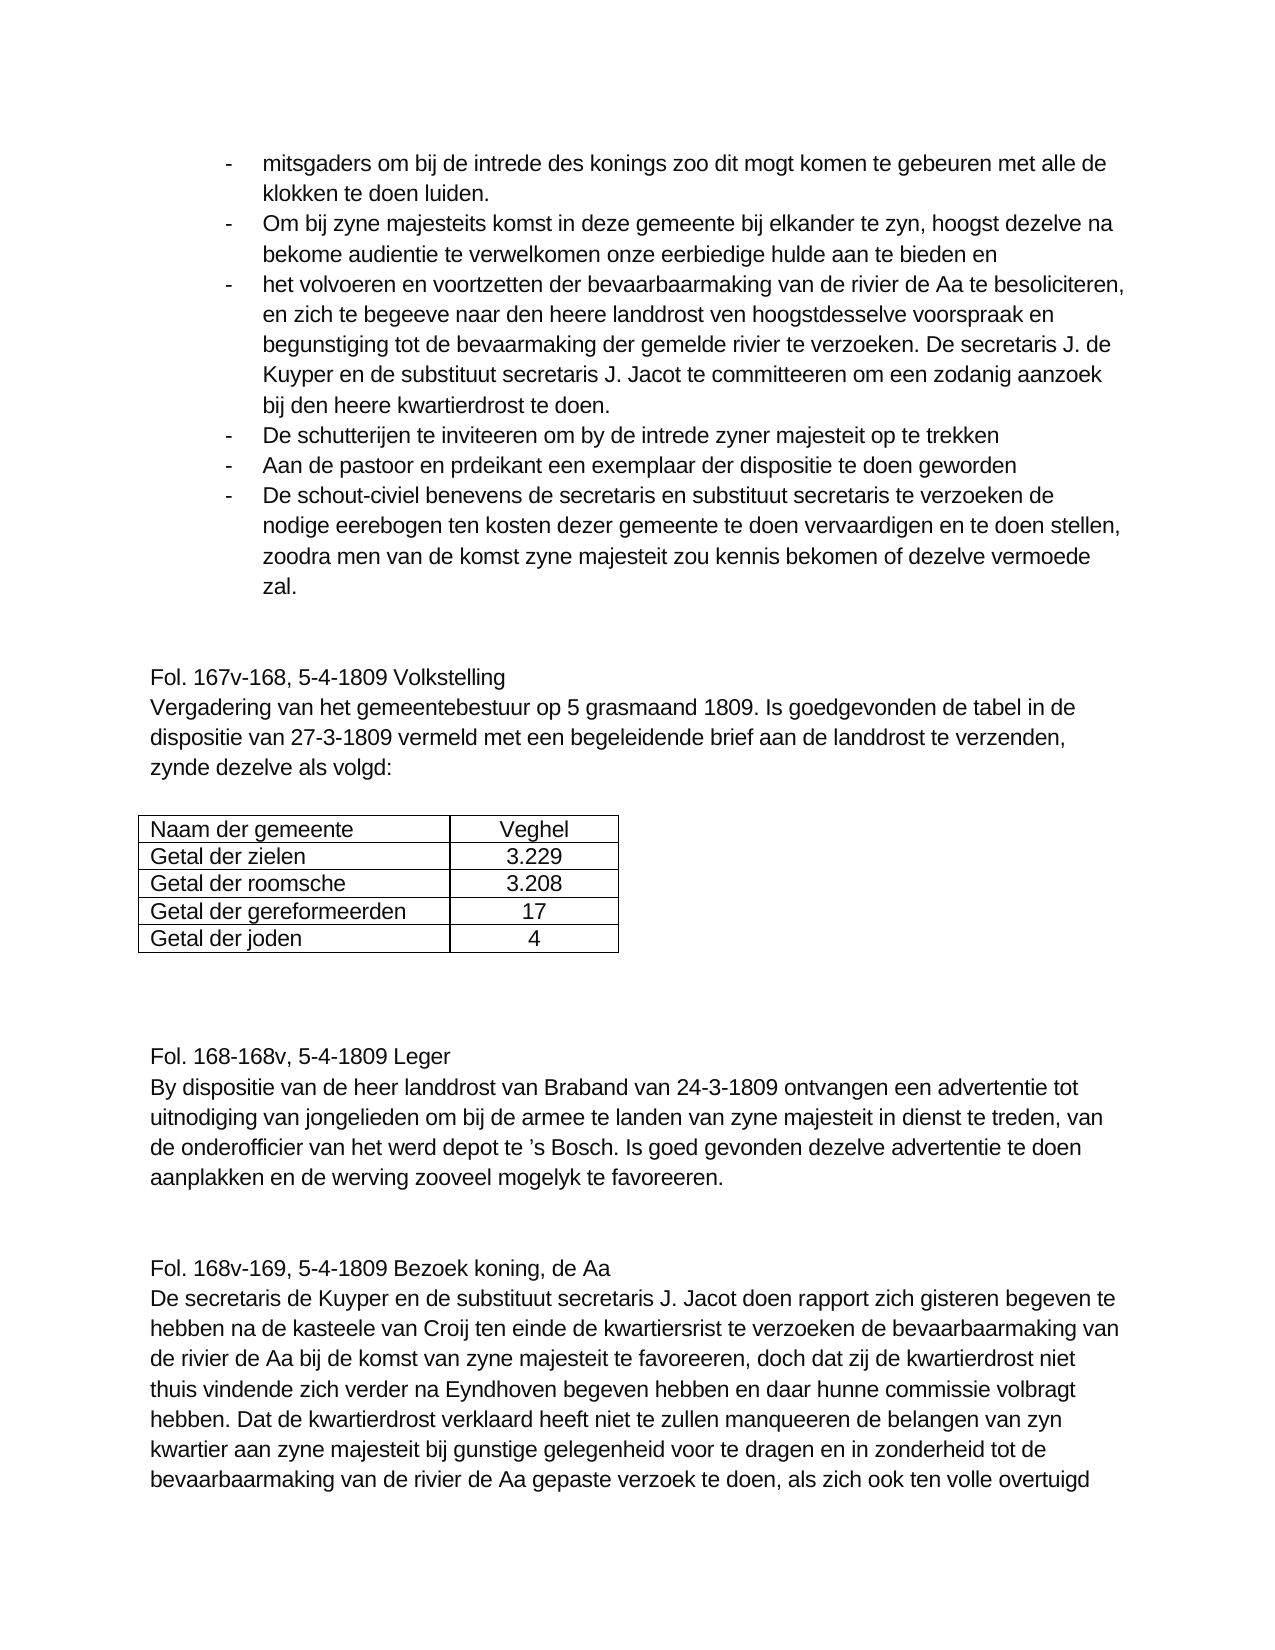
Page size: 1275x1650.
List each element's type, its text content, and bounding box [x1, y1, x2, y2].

text Fol. 168v-169, 5-4-1809 Bezoek koning, de Aa [150, 1255, 1125, 1281]
table_cell Getal der zielen [139, 843, 449, 869]
text Vergadering van het gemeentebestuur op 5 grasmaand 1809. Is goedgevonden de tabel in de dispositie van 27-3-1809 vermeld met een begeleidende brief aan de landdrost te verzenden, zynde dezelve als volgd: [150, 694, 1125, 781]
table_cell 3.229 [451, 843, 618, 869]
table_header Naam der gemeente [139, 816, 449, 842]
table_cell 3.208 [451, 870, 618, 897]
table_header Veghel [451, 816, 618, 842]
table_cell Getal der gereformeerden [139, 898, 449, 924]
table_cell 4 [451, 925, 618, 952]
list het volvoeren en voortzetten der bevaarbaarmaking van de rivier de Aa te besoliciteren, en zich te begeeve naar den heere landdrost ven hoogstdesselve voorspraak en begunstiging tot de bevaarmaking der gemelde rivier te verzoeken. De secretaris J. de Kuyper en de substituut secretaris J. Jacot te committeeren om een zodanig aanzoek bij den heere kwartierdrost te doen. [225, 271, 1125, 418]
table_cell Getal der roomsche [139, 870, 449, 897]
list De schutterijen te inviteeren om by de intrede zyner majesteit op te trekken [225, 422, 1125, 448]
list Om bij zyne majesteits komst in deze gemeente bij elkander te zyn, hoogst dezelve na bekome audientie te verwelkomen onze eerbiedige hulde aan te bieden en [225, 210, 1125, 267]
text Fol. 168-168v, 5-4-1809 Leger [150, 1043, 1125, 1069]
text Fol. 167v-168, 5-4-1809 Volkstelling [150, 663, 1125, 690]
list mitsgaders om bij de intrede des konings zoo dit mogt komen te gebeuren met alle de klokken te doen luiden. [225, 150, 1125, 207]
table_cell 17 [451, 898, 618, 924]
table_cell Getal der joden [139, 925, 449, 952]
text By dispositie van de heer landdrost van Braband van 24-3-1809 ontvangen een advertentie tot uitnodiging van jongelieden om bij de armee te landen van zyne majesteit in dienst te treden, van de onderofficier van het werd depot te ’s Bosch. Is goed gevonden dezelve advertentie te doen aanplakken en de werving zooveel mogelyk te favoreeren. [150, 1073, 1125, 1190]
list De schout-civiel benevens de secretaris en substituut secretaris te verzoeken de nodige eerebogen ten kosten dezer gemeente te doen vervaardigen en te doen stellen, zoodra men van de komst zyne majesteit zou kennis bekomen of dezelve vermoede zal. [225, 482, 1125, 599]
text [150, 1285, 1125, 1492]
list Aan de pastoor en prdeikant een exemplaar der dispositie te doen geworden [225, 452, 1125, 478]
